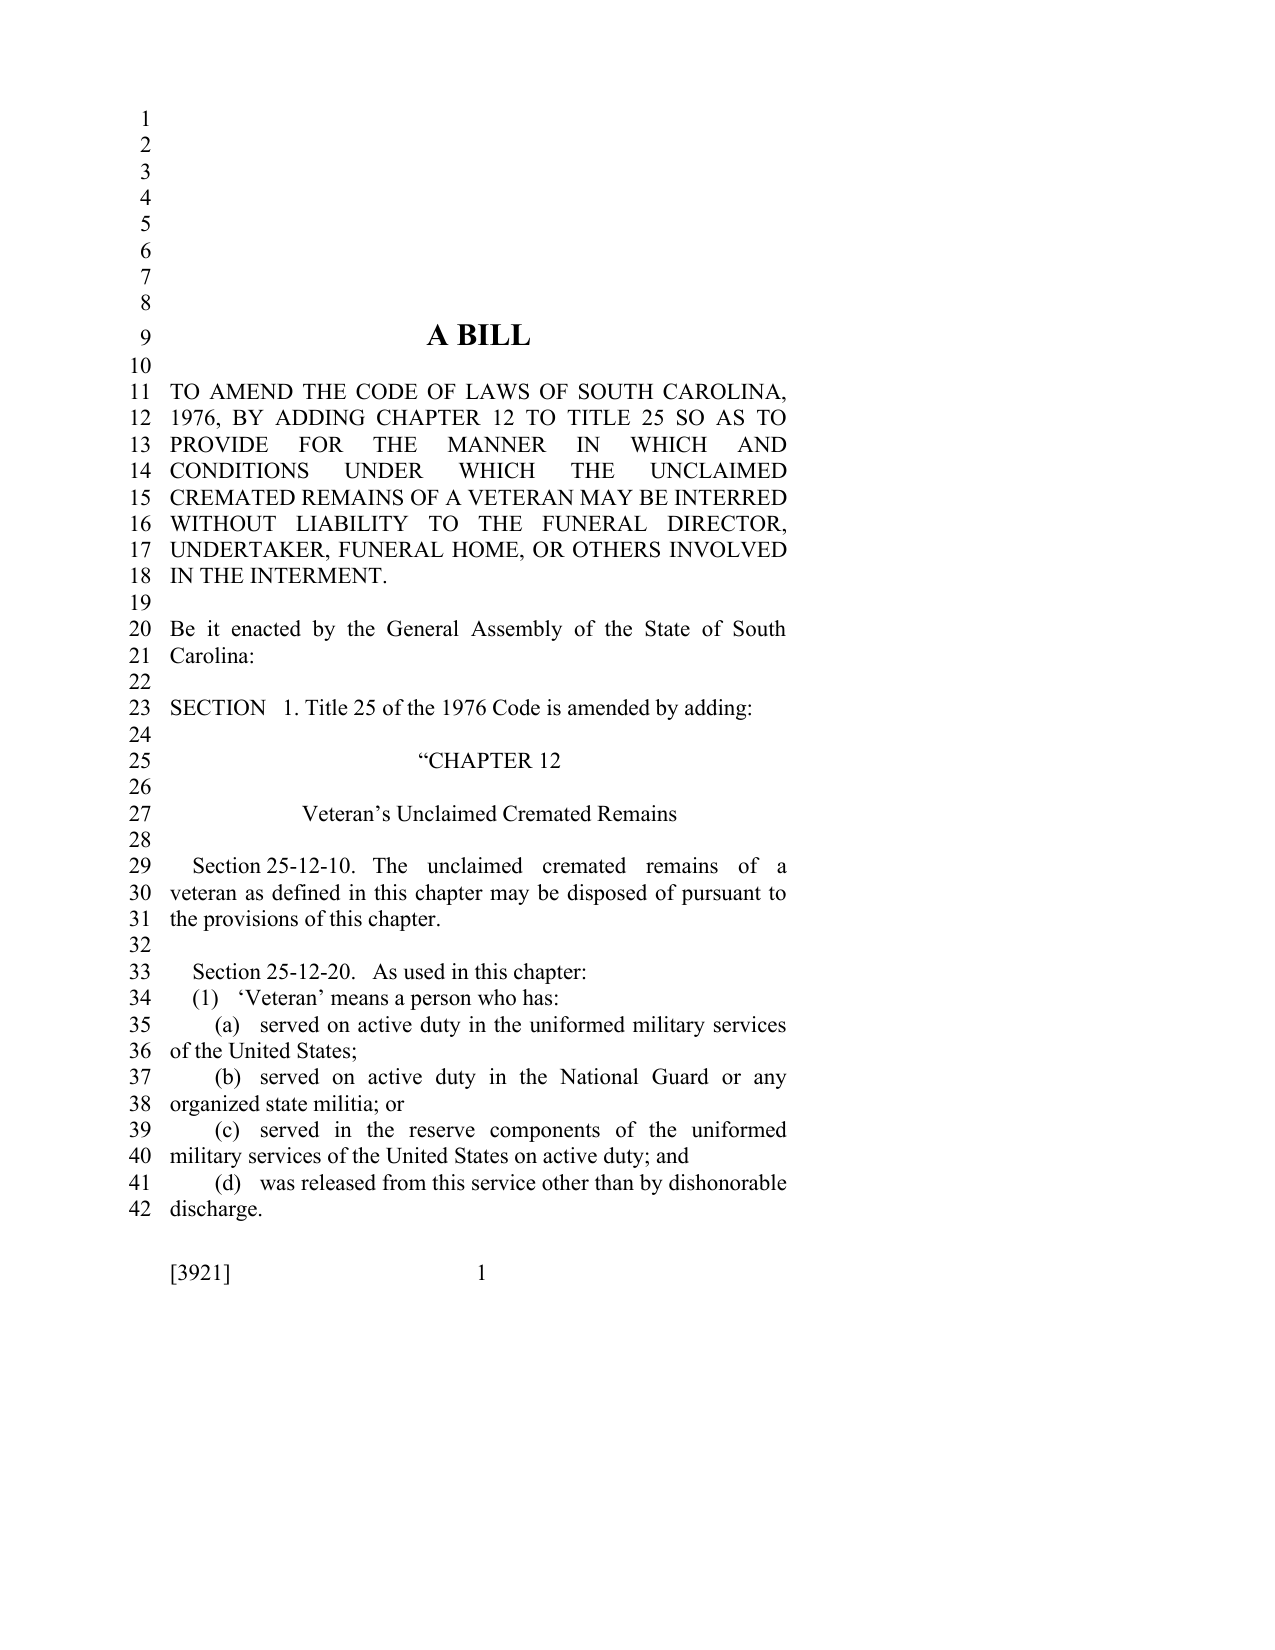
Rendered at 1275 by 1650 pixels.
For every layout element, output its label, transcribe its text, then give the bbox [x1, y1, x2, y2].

text (c) served in the reserve components of the uniformed military services of the United States on active duty; and [169, 1116, 787, 1169]
text TO AMEND THE CODE OF LAWS OF SOUTH CAROLINA, 1976, BY ADDING CHAPTER 12 TO TITLE 25 SO AS TO PROVIDE FOR THE MANNER IN WHICH AND CONDITIONS UNDER WHICH THE UNCLAIMED CREMATED REMAINS OF A VETERAN MAY BE INTERRED WITHOUT LIABILITY TO THE FUNERAL DIRECTOR, UNDERTAKER, FUNERAL HOME, OR OTHERS INVOLVED IN THE INTERMENT. [169, 378, 787, 589]
text (1) ‘Veteran’ means a person who has: [169, 984, 787, 1011]
text Section 25-12-10. The unclaimed cremated remains of a veteran as defined in this chapter may be disposed of pursuant to the provisions of this chapter. [169, 852, 787, 932]
text Veteran’s Unclaimed Cremated Remains [169, 800, 787, 826]
text “CHAPTER 12 [169, 747, 787, 773]
text A BILL [169, 316, 787, 352]
text SECTION 1. Title 25 of the 1976 Code is amended by adding: [169, 694, 787, 721]
text (d) was released from this service other than by dishonorable discharge. [169, 1169, 787, 1221]
text (a) served on active duty in the uniformed military services of the United States; [169, 1011, 787, 1063]
text Section 25-12-20. As used in this chapter: [169, 958, 787, 984]
text Be it enacted by the General Assembly of the State of South Carolina: [169, 615, 787, 668]
text (b) served on active duty in the National Guard or any organized state militia; or [169, 1063, 787, 1116]
